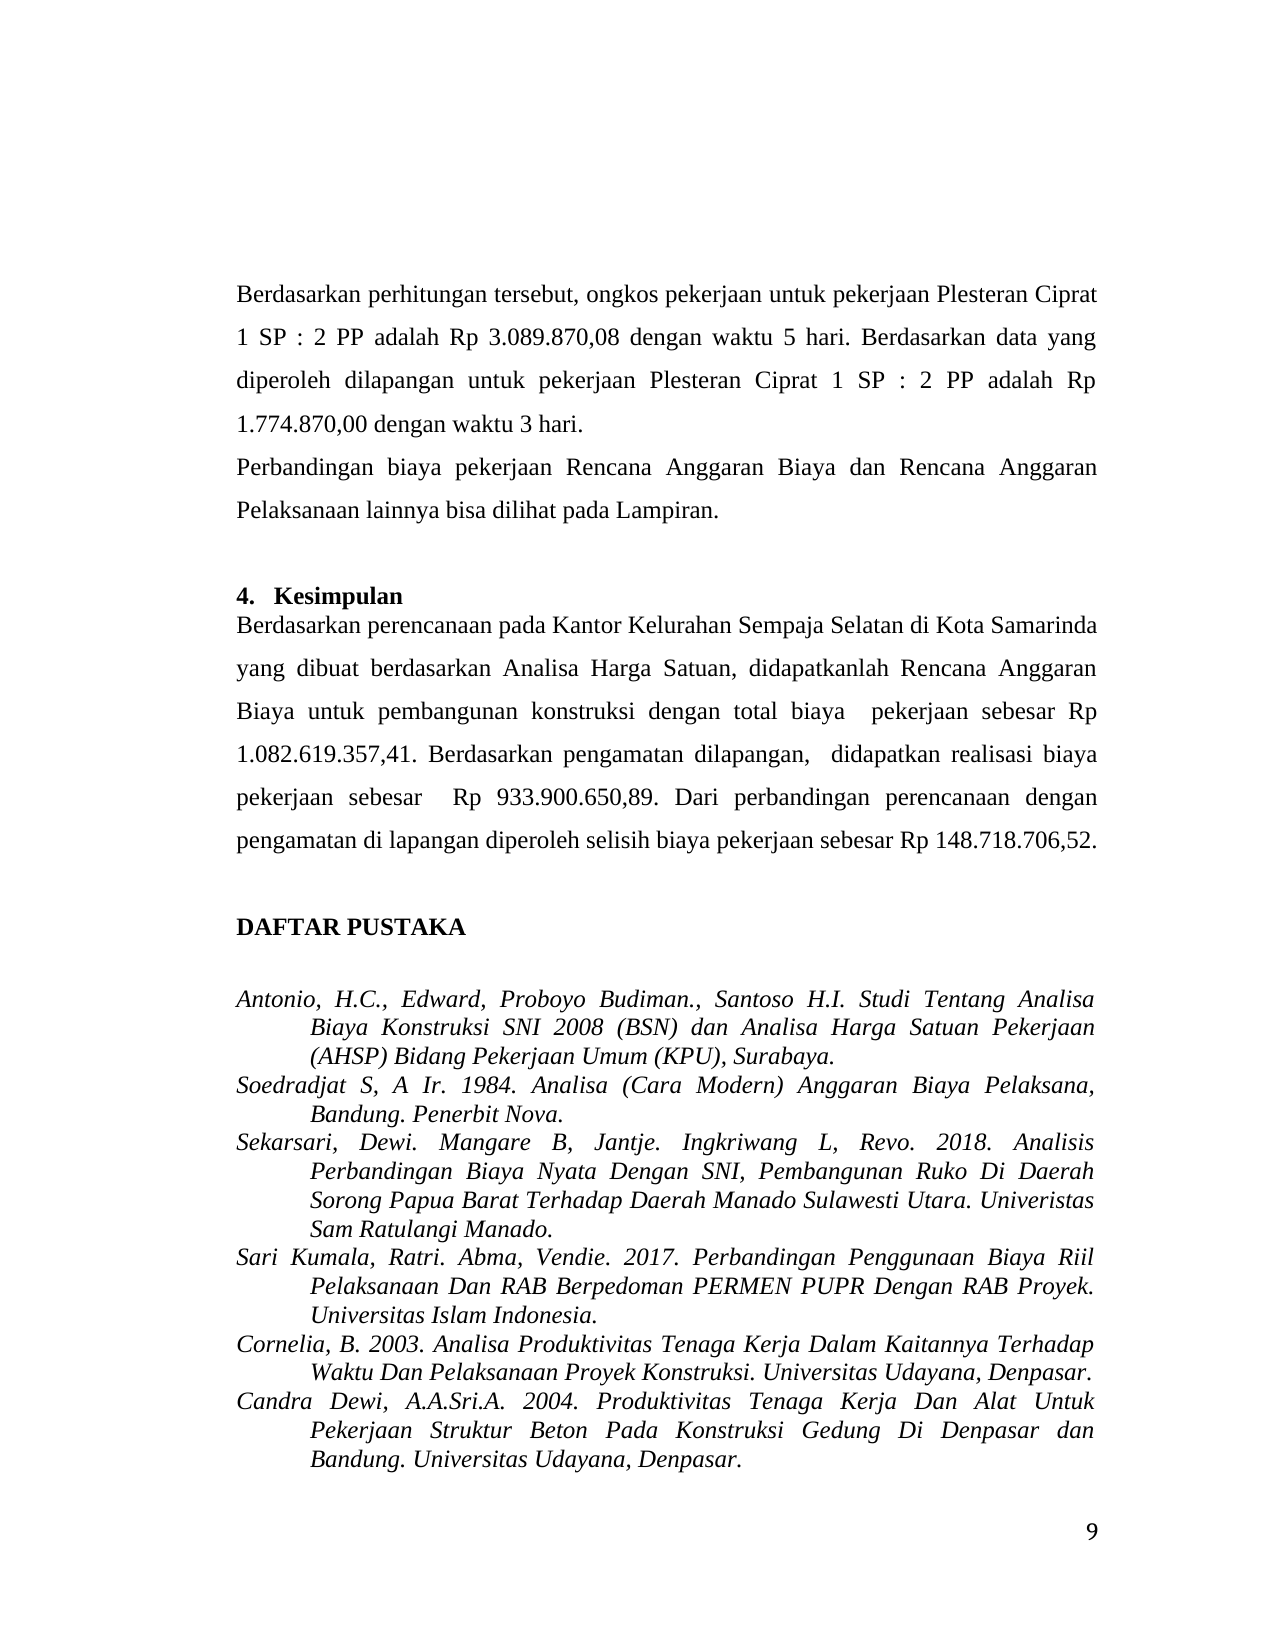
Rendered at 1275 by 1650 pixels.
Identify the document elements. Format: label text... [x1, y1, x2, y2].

text Soedradjat S, A Ir. 1984. Analisa (Cara Modern) Anggaran Biaya Pelaksana, Bandung. Penerbit Nova. [236, 1070, 1098, 1127]
list Kesimpulan [236, 581, 1098, 610]
text Sari Kumala, Ratri. Abma, Vendie. 2017. Perbandingan Penggunaan Biaya Riil Pelaksanaan Dan RAB Berpedoman PERMEN PUPR Dengan RAB Proyek. Universitas Islam Indonesia. [236, 1242, 1098, 1329]
text Antonio, H.C., Edward, Proboyo Budiman., Santoso H.I. Studi Tentang Analisa Biaya Konstruksi SNI 2008 (BSN) dan Analisa Harga Satuan Pekerjaan (AHSP) Bidang Pekerjaan Umum (KPU), Surabaya. [236, 984, 1098, 1070]
text Perbandingan biaya pekerjaan Rencana Anggaran Biaya dan Rencana Anggaran Pelaksanaan lainnya bisa dilihat pada Lampiran. [236, 452, 1098, 524]
text DAFTAR PUSTAKA [236, 912, 1098, 941]
text Berdasarkan perencanaan pada Kantor Kelurahan Sempaja Selatan di Kota Samarinda yang dibuat berdasarkan Analisa Harga Satuan, didapatkanlah Rencana Anggaran Biaya untuk pembangunan konstruksi dengan total biaya pekerjaan sebesar Rp 1.082.619.357,41. Berdasarkan pengamatan dilapangan, didapatkan realisasi biaya pekerjaan sebesar Rp 933.900.650,89. Dari perbandingan perencanaan dengan pengamatan di lapangan diperoleh selisih biaya pekerjaan sebesar Rp 148.718.706,52. [236, 610, 1098, 854]
text Berdasarkan perhitungan tersebut, ongkos pekerjaan untuk pekerjaan Plesteran Ciprat 1 SP : 2 PP adalah Rp 3.089.870,08 dengan waktu 5 hari. Berdasarkan data yang diperoleh dilapangan untuk pekerjaan Plesteran Ciprat 1 SP : 2 PP adalah Rp 1.774.870,00 dengan waktu 3 hari. [236, 279, 1098, 437]
text Candra Dewi, A.A.Sri.A. 2004. Produktivitas Tenaga Kerja Dan Alat Untuk Pekerjaan Struktur Beton Pada Konstruksi Gedung Di Denpasar dan Bandung. Universitas Udayana, Denpasar. [236, 1386, 1098, 1472]
text Cornelia, B. 2003. Analisa Produktivitas Tenaga Kerja Dalam Kaitannya Terhadap Waktu Dan Pelaksanaan Proyek Konstruksi. Universitas Udayana, Denpasar. [236, 1329, 1098, 1386]
text Sekarsari, Dewi. Mangare B, Jantje. Ingkriwang L, Revo. 2018. Analisis Perbandingan Biaya Nyata Dengan SNI, Pembangunan Ruko Di Daerah Sorong Papua Barat Terhadap Daerah Manado Sulawesti Utara. Univeristas Sam Ratulangi Manado. [236, 1127, 1098, 1242]
